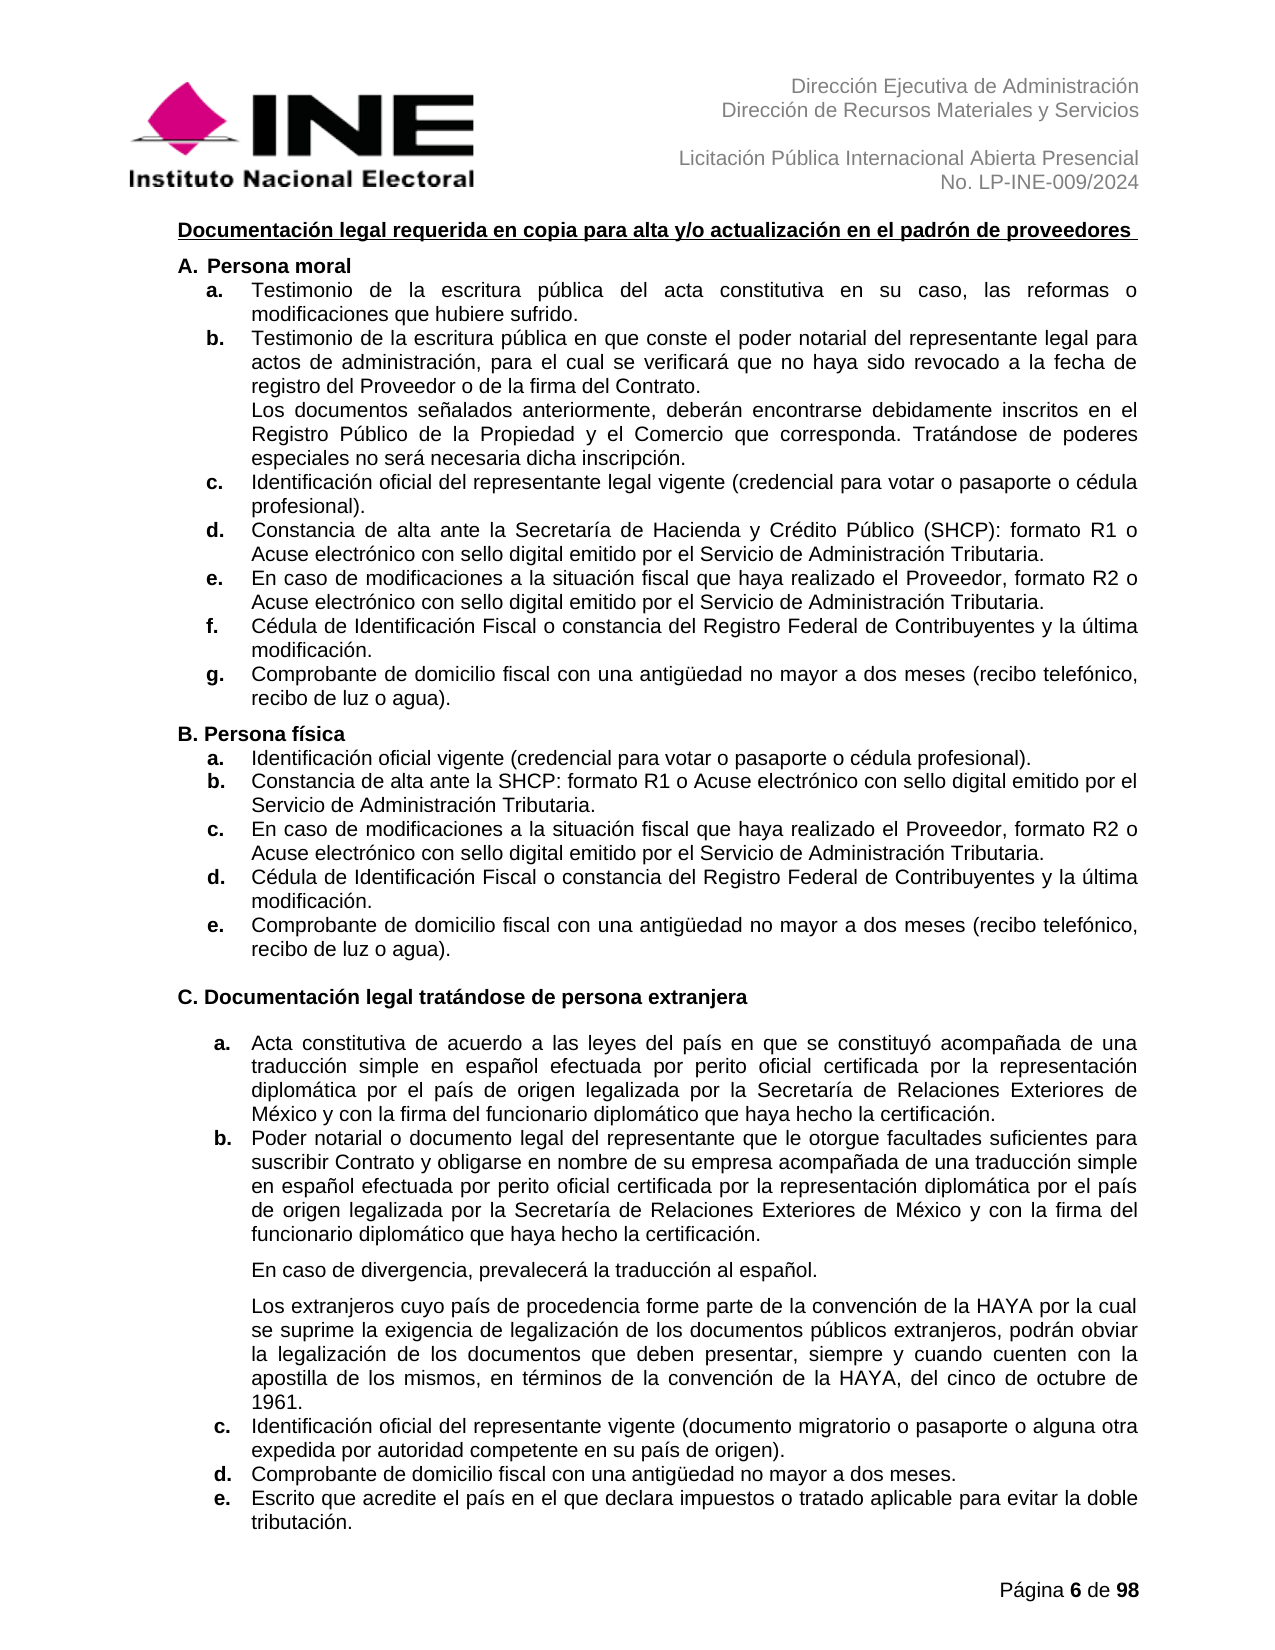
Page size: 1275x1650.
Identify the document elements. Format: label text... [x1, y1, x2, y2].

text B. Persona física [177, 721, 1139, 745]
list Persona moral [177, 254, 1139, 278]
list Escrito que acredite el país en el que declara impuestos o tratado aplicable para evitar la doble tributación. [213, 1486, 1139, 1533]
text Documentación legal requerida en copia para alta y/o actualización en el padrón de proveedores [177, 218, 1139, 242]
list Comprobante de domicilio fiscal con una antigüedad no mayor a dos meses. [213, 1462, 1139, 1486]
list Cédula de Identificación Fiscal o constancia del Registro Federal de Contribuyentes y la última modificación. [207, 865, 1139, 913]
text Los documentos señalados anteriormente, deberán encontrarse debidamente inscritos en el Registro Público de la Propiedad y el Comercio que corresponda. Tratándose de poderes especiales no será necesaria dicha inscripción. [251, 398, 1139, 470]
list Testimonio de la escritura pública del acta constitutiva en su caso, las reformas o modificaciones que hubiere sufrido. [206, 278, 1139, 326]
list En caso de modificaciones a la situación fiscal que haya realizado el Proveedor, formato R2 o Acuse electrónico con sello digital emitido por el Servicio de Administración Tributaria. [206, 566, 1139, 613]
list Testimonio de la escritura pública en que conste el poder notarial del representante legal para actos de administración, para el cual se verificará que no haya sido revocado a la fecha de registro del Proveedor o de la firma del Contrato. [206, 326, 1139, 398]
list Comprobante de domicilio fiscal con una antigüedad no mayor a dos meses (recibo telefónico, recibo de luz o agua). [207, 913, 1139, 961]
picture [129, 82, 474, 187]
list Constancia de alta ante la SHCP: formato R1 o Acuse electrónico con sello digital emitido por el Servicio de Administración Tributaria. [207, 769, 1139, 817]
list En caso de divergencia, prevalecerá la traducción al español. [251, 1258, 1139, 1282]
list Identificación oficial del representante vigente (documento migratorio o pasaporte o alguna otra expedida por autoridad competente en su país de origen). [213, 1414, 1139, 1462]
list Comprobante de domicilio fiscal con una antigüedad no mayor a dos meses (recibo telefónico, recibo de luz o agua). [206, 661, 1139, 709]
text C. Documentación legal tratándose de persona extranjera [177, 985, 1139, 1009]
list Poder notarial o documento legal del representante que le otorgue facultades suficientes para suscribir Contrato y obligarse en nombre de su empresa acompañada de una traducción simple en español efectuada por perito oficial certificada por la representación diplomática por el país de origen legalizada por la Secretaría de Relaciones Exteriores de México y con la firma del funcionario diplomático que haya hecho la certificación. [213, 1126, 1139, 1246]
list Identificación oficial vigente (credencial para votar o pasaporte o cédula profesional). [207, 745, 1139, 769]
list Constancia de alta ante la Secretaría de Hacienda y Crédito Público (SHCP): formato R1 o Acuse electrónico con sello digital emitido por el Servicio de Administración Tributaria. [206, 518, 1139, 566]
list Cédula de Identificación Fiscal o constancia del Registro Federal de Contribuyentes y la última modificación. [206, 613, 1139, 661]
list Los extranjeros cuyo país de procedencia forme parte de la convención de la HAYA por la cual se suprime la exigencia de legalización de los documentos públicos extranjeros, podrán obviar la legalización de los documentos que deben presentar, siempre y cuando cuenten con la apostilla de los mismos, en términos de la convención de la HAYA, del cinco de octubre de 1961. [251, 1294, 1139, 1414]
list Acta constitutiva de acuerdo a las leyes del país en que se constituyó acompañada de una traducción simple en español efectuada por perito oficial certificada por la representación diplomática por el país de origen legalizada por la Secretaría de Relaciones Exteriores de México y con la firma del funcionario diplomático que haya hecho la certificación. [213, 1030, 1139, 1126]
list En caso de modificaciones a la situación fiscal que haya realizado el Proveedor, formato R2 o Acuse electrónico con sello digital emitido por el Servicio de Administración Tributaria. [207, 817, 1139, 865]
list Identificación oficial del representante legal vigente (credencial para votar o pasaporte o cédula profesional). [206, 470, 1139, 518]
